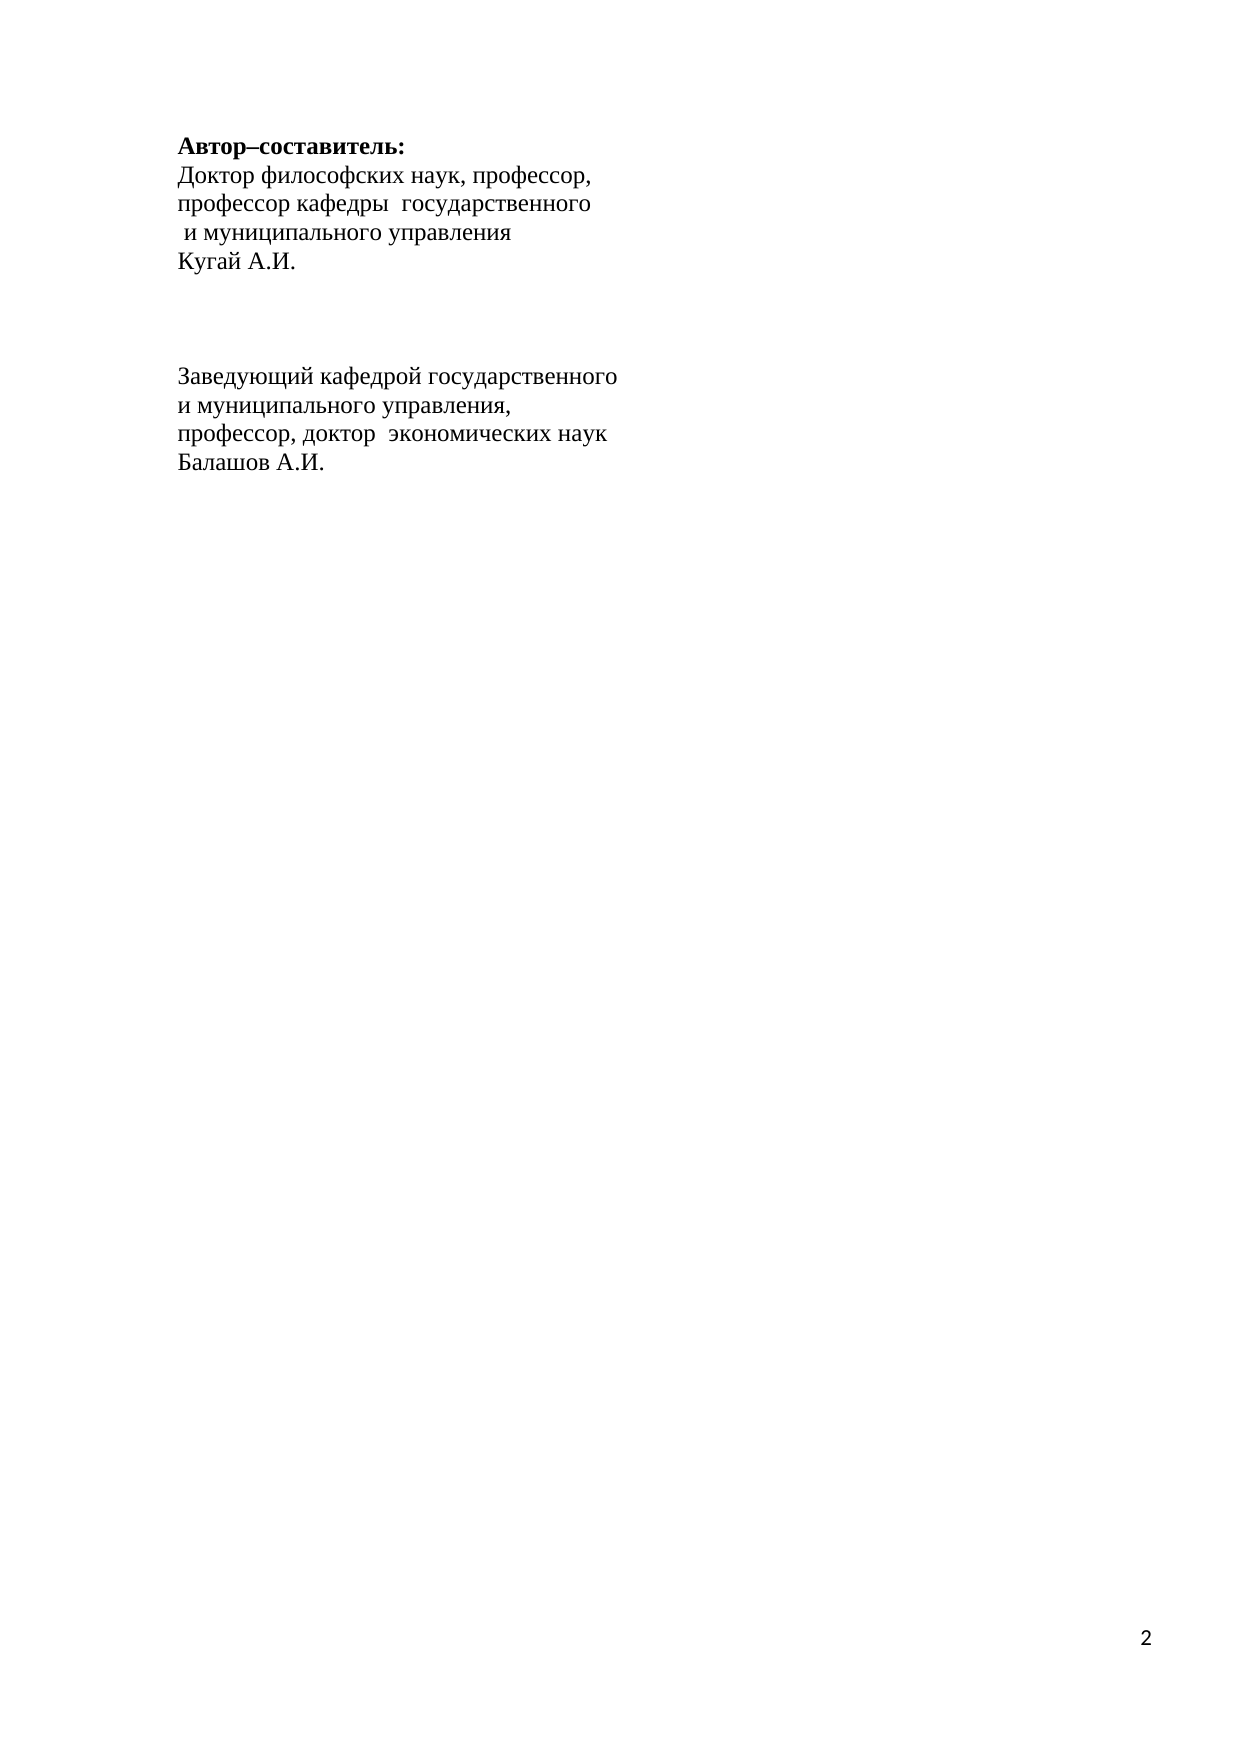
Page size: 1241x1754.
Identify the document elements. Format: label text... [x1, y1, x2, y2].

text Балашов А.И. [177, 447, 1152, 476]
text Заведующий кафедрой государственного [177, 361, 1152, 390]
text профессор кафедры государственного [177, 188, 1152, 217]
text профессор, доктор экономических наук [177, 418, 1152, 447]
text Доктор философских наук, профессор, [177, 160, 1152, 188]
text и муниципального управления [177, 217, 1152, 246]
text Кугай А.И. [177, 246, 1152, 275]
text и муниципального управления, [177, 390, 1152, 418]
text Автор–составитель: [177, 131, 1152, 160]
